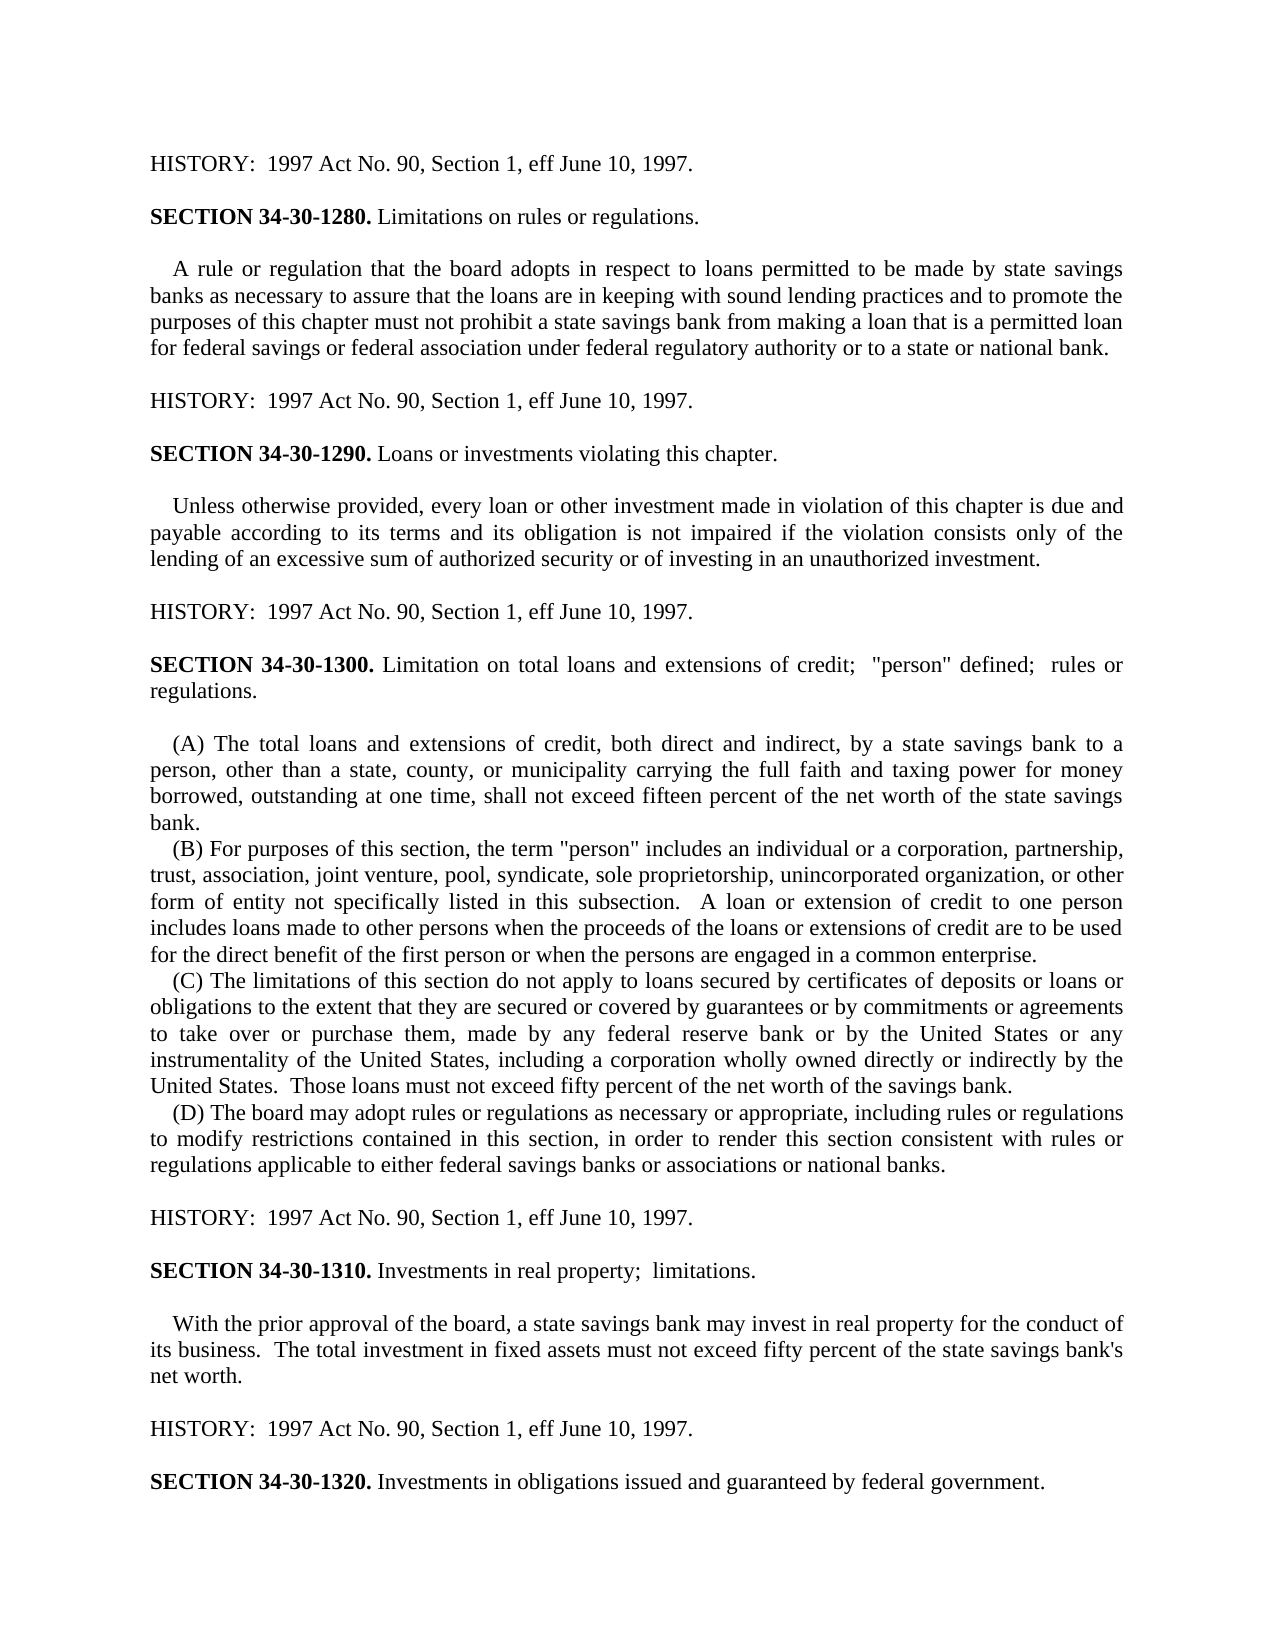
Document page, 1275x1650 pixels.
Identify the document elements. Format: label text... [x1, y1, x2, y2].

text With the prior approval of the board, a state savings bank may invest in real property for the conduct of its business. The total investment in fixed assets must not exceed fifty percent of the state savings bank's net worth. [150, 1309, 1125, 1389]
text SECTION 34-30-1310. Investments in real property; limitations. [150, 1257, 1125, 1283]
text (B) For purposes of this section, the term "person" includes an individual or a corporation, partnership, trust, association, joint venture, pool, syndicate, sole proprietorship, unincorporated organization, or other form of entity not specifically listed in this subsection. A loan or extension of credit to one person includes loans made to other persons when the proceeds of the loans or extensions of credit are to be used for the direct benefit of the first person or when the persons are engaged in a common enterprise. [150, 835, 1125, 967]
text SECTION 34-30-1320. Investments in obligations issued and guaranteed by federal government. [150, 1468, 1125, 1494]
text HISTORY: 1997 Act No. 90, Section 1, eff June 10, 1997. [150, 1415, 1125, 1441]
text HISTORY: 1997 Act No. 90, Section 1, eff June 10, 1997. [150, 598, 1125, 624]
text SECTION 34-30-1300. Limitation on total loans and extensions of credit; "person" defined; rules or regulations. [150, 651, 1125, 703]
text (C) The limitations of this section do not apply to loans secured by certificates of deposits or loans or obligations to the extent that they are secured or covered by guarantees or by commitments or agreements to take over or purchase them, made by any federal reserve bank or by the United States or any instrumentality of the United States, including a corporation wholly owned directly or indirectly by the United States. Those loans must not exceed fifty percent of the net worth of the savings bank. [150, 967, 1125, 1099]
text (D) The board may adopt rules or regulations as necessary or appropriate, including rules or regulations to modify restrictions contained in this section, in order to render this section consistent with rules or regulations applicable to either federal savings banks or associations or national banks. [150, 1099, 1125, 1178]
text HISTORY: 1997 Act No. 90, Section 1, eff June 10, 1997. [150, 387, 1125, 413]
text HISTORY: 1997 Act No. 90, Section 1, eff June 10, 1997. [150, 1204, 1125, 1231]
text (A) The total loans and extensions of credit, both direct and indirect, by a state savings bank to a person, other than a state, county, or municipality carrying the full faith and taxing power for money borrowed, outstanding at one time, shall not exceed fifteen percent of the net worth of the state savings bank. [150, 730, 1125, 835]
text A rule or regulation that the board adopts in respect to loans permitted to be made by state savings banks as necessary to assure that the loans are in keeping with sound lending practices and to promote the purposes of this chapter must not prohibit a state savings bank from making a loan that is a permitted loan for federal savings or federal association under federal regulatory authority or to a state or national bank. [150, 255, 1125, 361]
text HISTORY: 1997 Act No. 90, Section 1, eff June 10, 1997. [150, 150, 1125, 176]
text SECTION 34-30-1290. Loans or investments violating this chapter. [150, 440, 1125, 466]
text SECTION 34-30-1280. Limitations on rules or regulations. [150, 203, 1125, 229]
text Unless otherwise provided, every loan or other investment made in violation of this chapter is due and payable according to its terms and its obligation is not impaired if the violation consists only of the lending of an excessive sum of authorized security or of investing in an unauthorized investment. [150, 493, 1125, 572]
